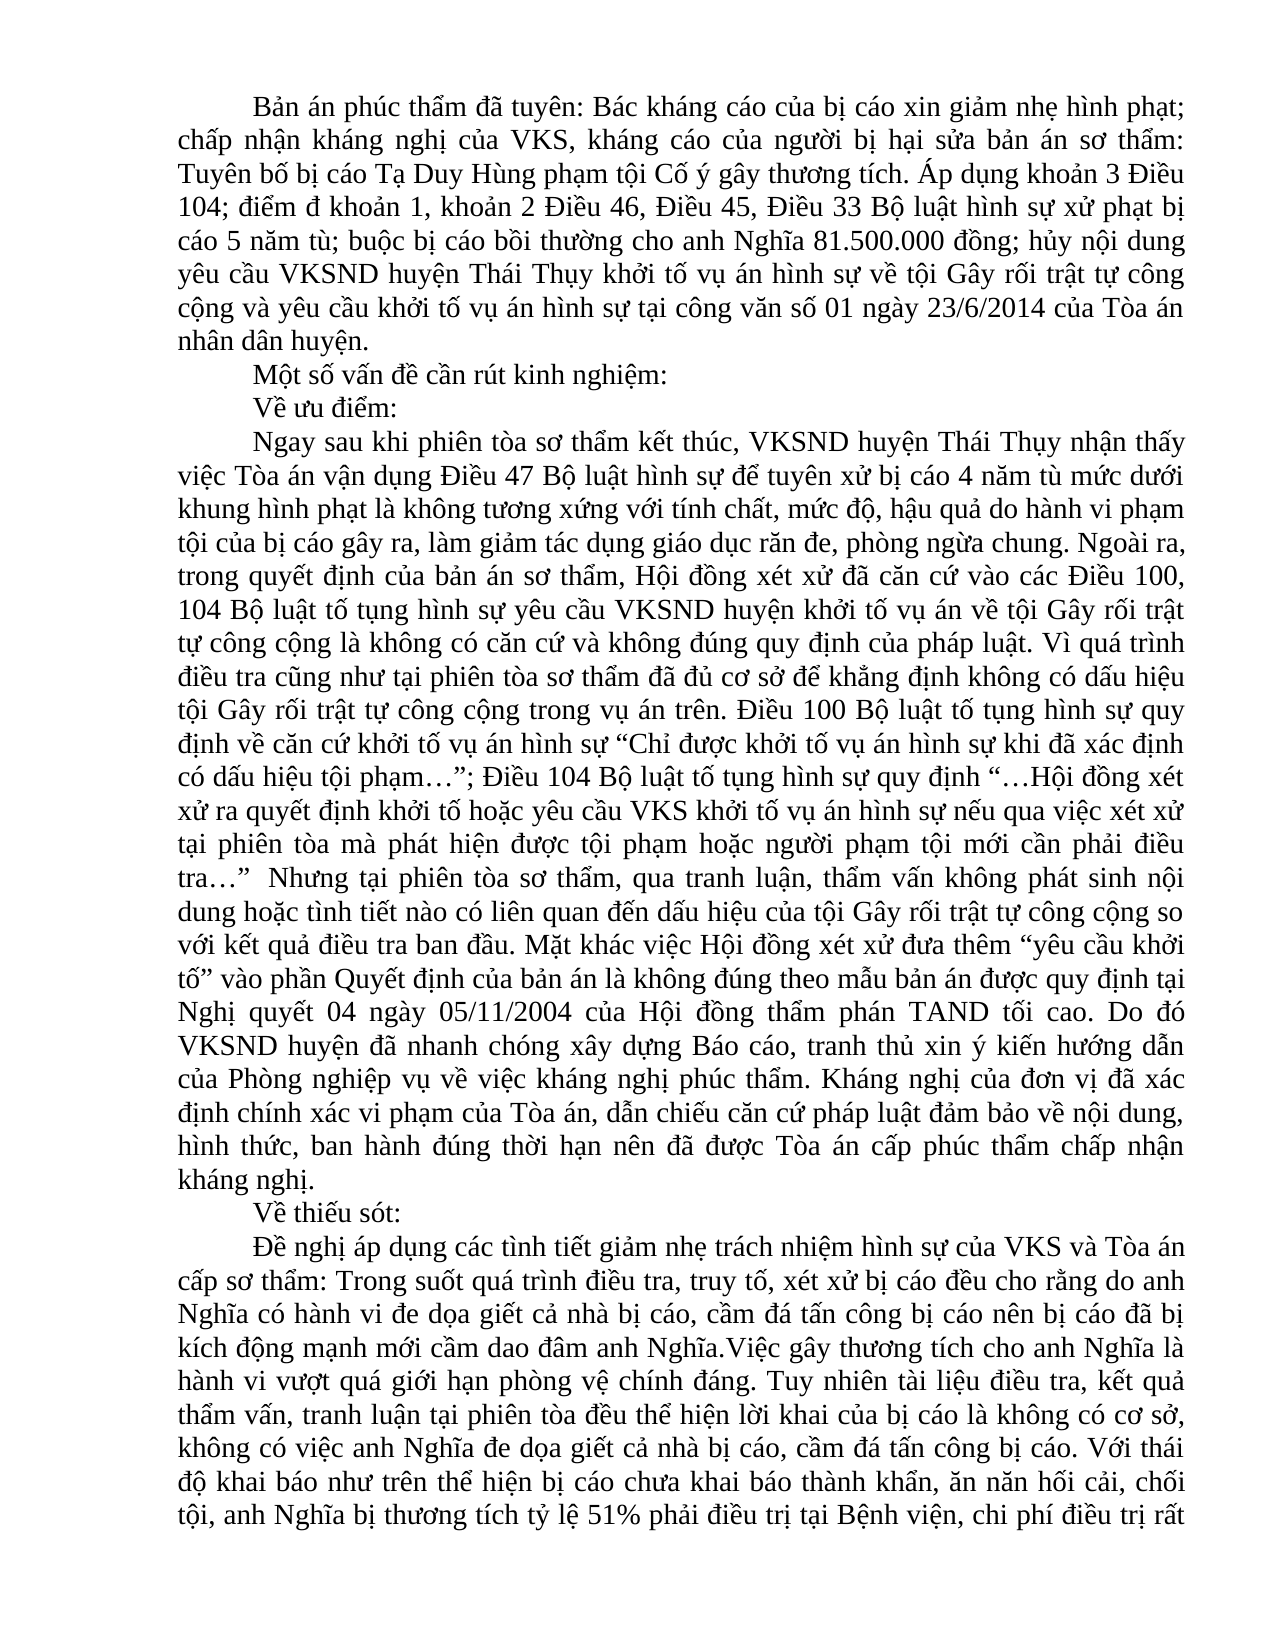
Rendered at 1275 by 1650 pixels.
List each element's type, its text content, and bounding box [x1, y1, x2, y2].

text Về ưu điểm: [177, 391, 1186, 424]
text Một số vấn đề cần rút kinh nghiệm: [177, 357, 1186, 391]
text Về thiếu sót: [177, 1196, 1186, 1229]
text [177, 1229, 1186, 1531]
text Bản án phúc thẩm đã tuyên: Bác kháng cáo của bị cáo xin giảm nhẹ hình phạt; chấp nhận kháng nghị của VKS, kháng cáo của người bị hại sửa bản án sơ thẩm: Tuyên bố bị cáo Tạ Duy Hùng phạm tội Cố ý gây thương tích. Áp dụng khoản 3 Điều 104; điểm đ khoản 1, khoản 2 Điều 46, Điều 45, Điều 33 Bộ luật hình sự xử phạt bị cáo 5 năm tù; buộc bị cáo bồi thường cho anh Nghĩa 81.500.000 đồng; hủy nội dung yêu cầu VKSND huyện Thái Thụy khởi tố vụ án hình sự về tội Gây rối trật tự công cộng và yêu cầu khởi tố vụ án hình sự tại công văn số 01 ngày 23/6/2014 của Tòa án nhân dân huyện. [177, 89, 1186, 357]
text Ngay sau khi phiên tòa sơ thẩm kết thúc, VKSND huyện Thái Thụy nhận thấy việc Tòa án vận dụng Điều 47 Bộ luật hình sự để tuyên xử bị cáo 4 năm tù mức dưới khung hình phạt là không tương xứng với tính chất, mức độ, hậu quả do hành vi phạm tội của bị cáo gây ra, làm giảm tác dụng giáo dục răn đe, phòng ngừa chung. Ngoài ra, trong quyết định của bản án sơ thẩm, Hội đồng xét xử đã căn cứ vào các Điều 100, 104 Bộ luật tố tụng hình sự yêu cầu VKSND huyện khởi tố vụ án về tội Gây rối trật tự công cộng là không có căn cứ và không đúng quy định của pháp luật. Vì quá trình điều tra cũng như tại phiên tòa sơ thẩm đã đủ cơ sở để khẳng định không có dấu hiệu tội Gây rối trật tự công cộng trong vụ án trên. Điều 100 Bộ luật tố tụng hình sự quy định về căn cứ khởi tố vụ án hình sự “Chỉ được khởi tố vụ án hình sự khi đã xác định có dấu hiệu tội phạm…”; Điều 104 Bộ luật tố tụng hình sự quy định “…Hội đồng xét xử ra quyết định khởi tố hoặc yêu cầu VKS khởi tố vụ án hình sự nếu qua việc xét xử tại phiên tòa mà phát hiện được tội phạm hoặc người phạm tội mới cần phải điều tra…” Nhưng tại phiên tòa sơ thẩm, qua tranh luận, thẩm vấn không phát sinh nội dung hoặc tình tiết nào có liên quan đến dấu hiệu của tội Gây rối trật tự công cộng so với kết quả điều tra ban đầu. Mặt khác việc Hội đồng xét xử đưa thêm “yêu cầu khởi tố” vào phần Quyết định của bản án là không đúng theo mẫu bản án được quy định tại Nghị quyết 04 ngày 05/11/2004 của Hội đồng thẩm phán TAND tối cao. Do đó VKSND huyện đã nhanh chóng xây dựng Báo cáo, tranh thủ xin ý kiến hướng dẫn của Phòng nghiệp vụ về việc kháng nghị phúc thẩm. Kháng nghị của đơn vị đã xác định chính xác vi phạm của Tòa án, dẫn chiếu căn cứ pháp luật đảm bảo về nội dung, hình thức, ban hành đúng thời hạn nên đã được Tòa án cấp phúc thẩm chấp nhận kháng nghị. [177, 424, 1186, 1196]
